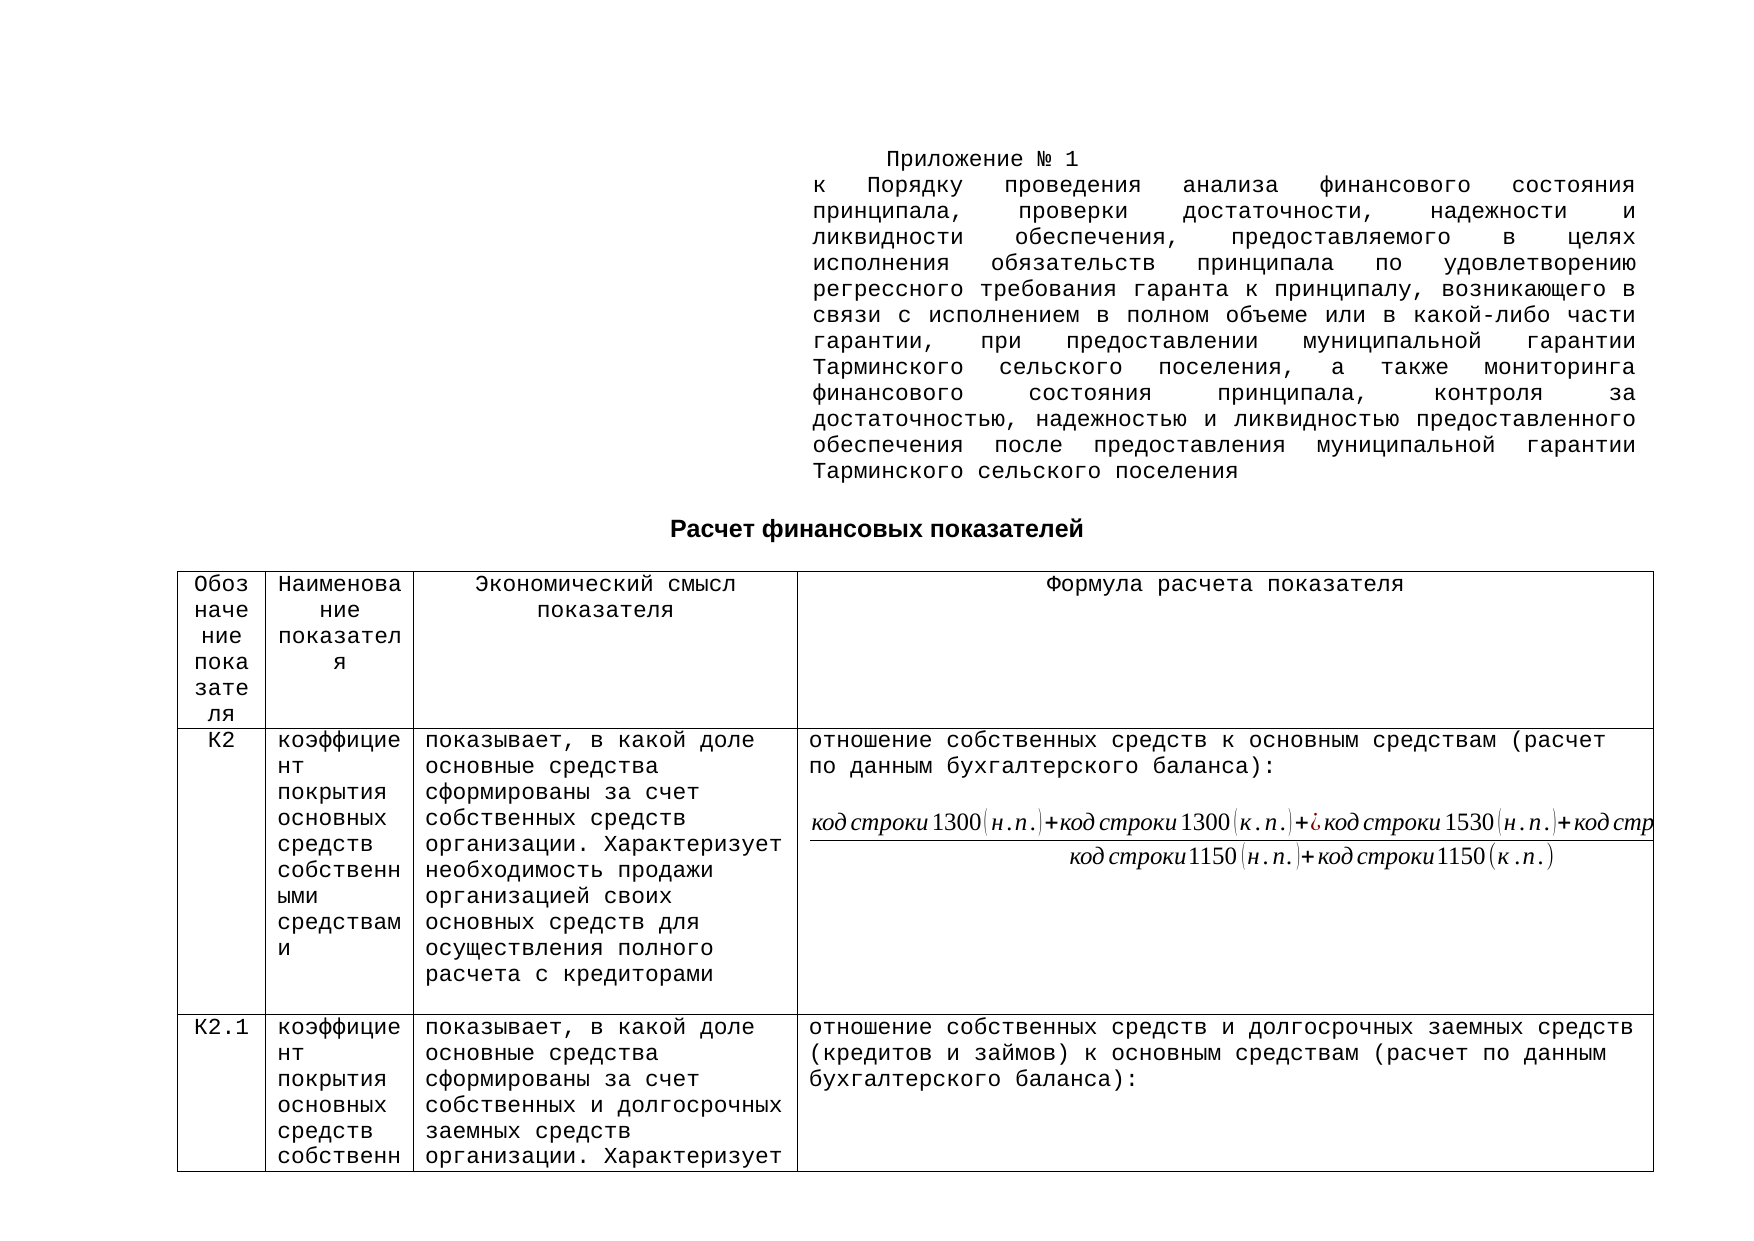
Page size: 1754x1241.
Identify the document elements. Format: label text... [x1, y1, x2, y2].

table_header Формула расчета показателя [798, 572, 1653, 728]
table_cell коэффициент покрытия основных средств собственными средствами [266, 729, 413, 1014]
table_cell К2.1 [178, 1015, 265, 1171]
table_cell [266, 1015, 413, 1171]
table_cell показывает, в какой доле основные средства сформированы за счет собственных средств организации. Характеризует необходимость продажи организацией своих основных средств для осуществления полного расчета с кредиторами [414, 729, 797, 1014]
table_header Наименование показателя [266, 572, 413, 728]
text Расчет финансовых показателей [118, 514, 1636, 542]
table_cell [414, 1015, 797, 1171]
text к Порядку проведения анализа финансового состояния принципала, проверки достаточности, надежности и ликвидности обеспечения, предоставляемого в целях исполнения обязательств принципала по удовлетворению регрессного требования гаранта к принципалу, возникающего в связи с исполнением в полном объеме или в какой-либо части гарантии, при предоставлении муниципальной гарантии Тарминского сельского поселения, а также мониторинга финансового состояния принципала, контроля за достаточностью, надежностью и ликвидностью предоставленного обеспечения после предоставления муниципальной гарантии Тарминского сельского поселения [812, 174, 1636, 485]
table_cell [798, 1015, 1653, 1171]
table_cell отношение собственных средств к основным средствам (расчет по данным бухгалтерского баланса): [798, 729, 1653, 1014]
table_cell К2 [178, 729, 265, 1014]
table_header Экономический смысл показателя [414, 572, 797, 728]
table_header Обозначение показателя [178, 572, 265, 728]
text Приложение № 1 [812, 148, 1636, 174]
